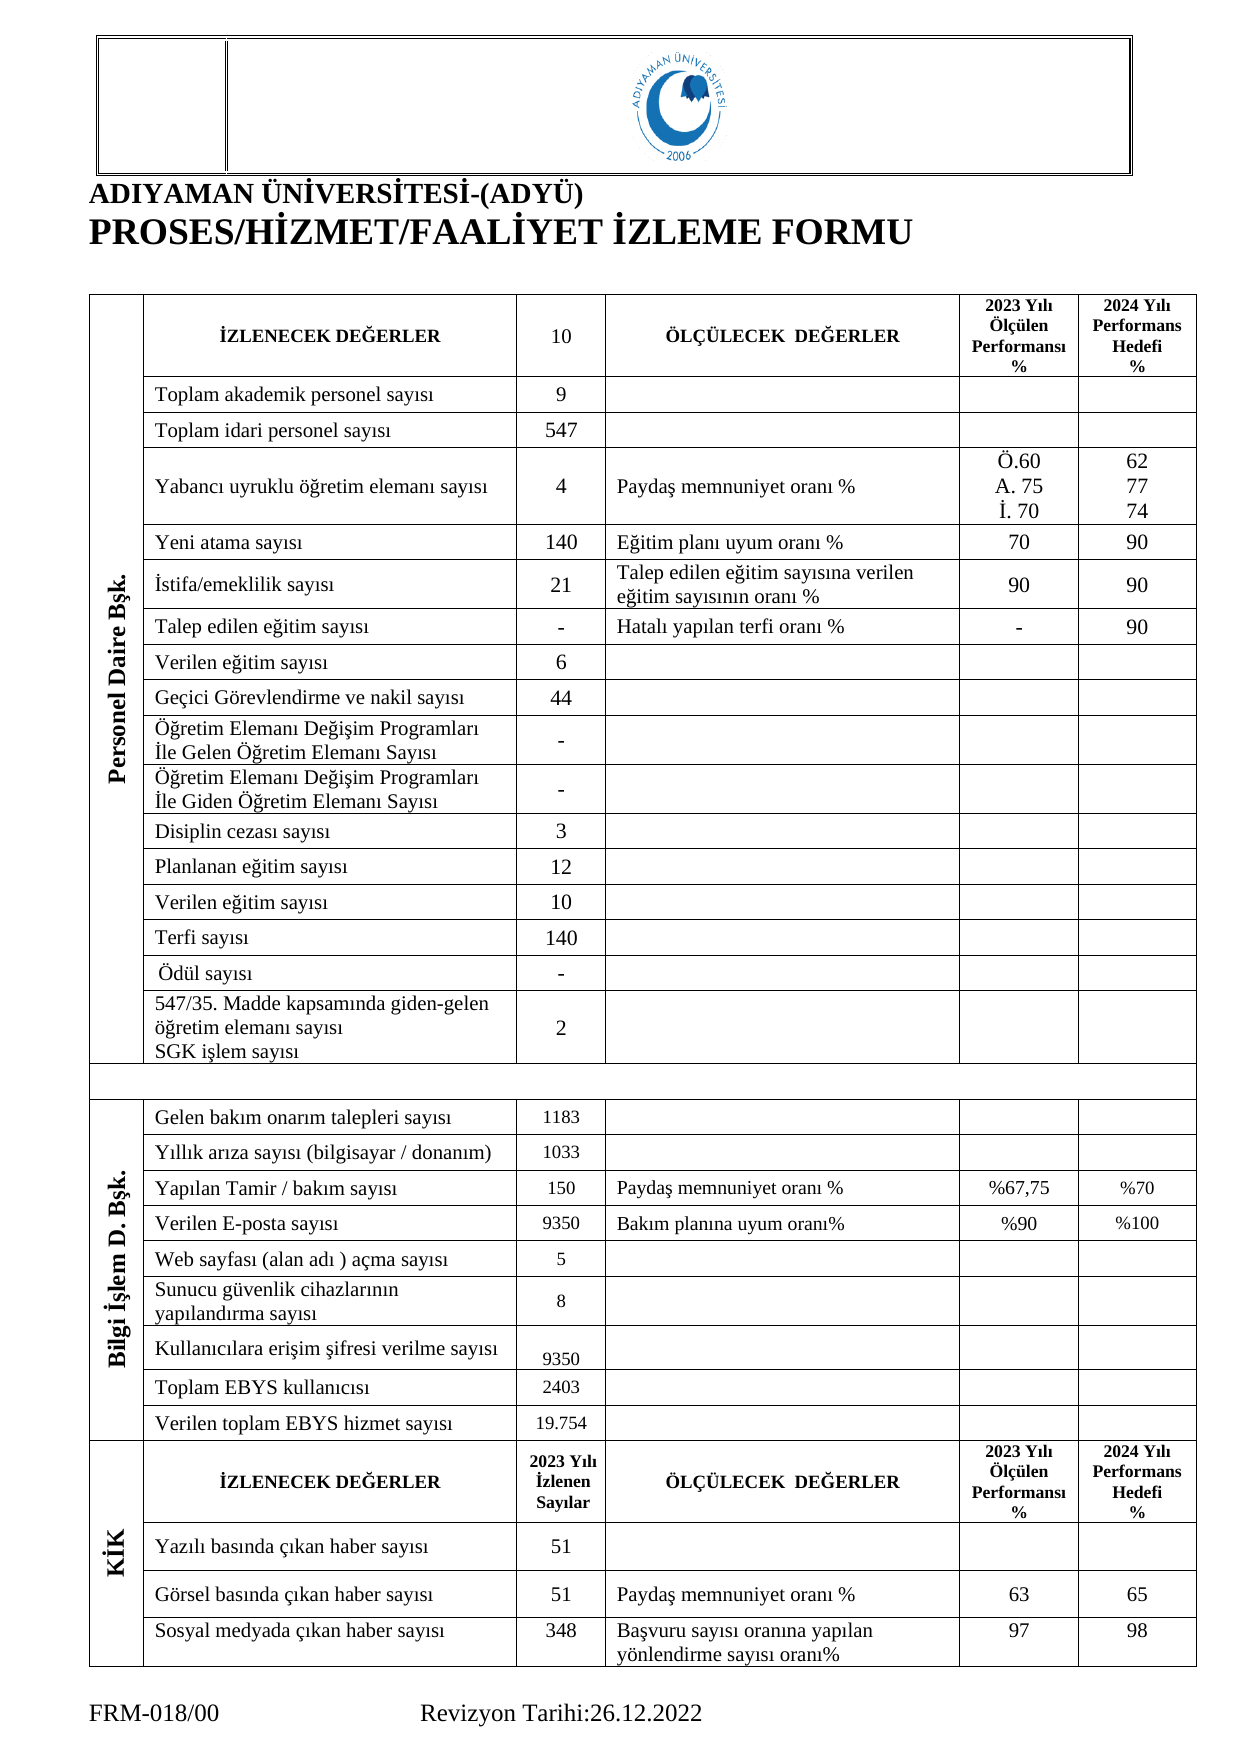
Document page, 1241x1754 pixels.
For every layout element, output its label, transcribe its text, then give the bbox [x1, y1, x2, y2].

table_cell [606, 956, 959, 990]
table_cell [606, 885, 959, 919]
table_cell 9350 [517, 1206, 605, 1240]
table_cell [1079, 716, 1196, 764]
table_cell 90 [960, 560, 1078, 608]
table_cell Yapılan Tamir / bakım sayısı [144, 1171, 516, 1205]
table_cell 5 [517, 1241, 605, 1276]
table_cell 10 [517, 295, 605, 376]
table_cell [960, 1100, 1078, 1134]
table_cell [606, 1100, 959, 1134]
table_cell 547 [517, 413, 605, 447]
table_cell [960, 1406, 1078, 1440]
table_cell [606, 849, 959, 884]
table_cell [960, 680, 1078, 714]
table_cell 19.754 [517, 1406, 605, 1440]
table_cell [606, 1326, 959, 1369]
table_cell 1183 [517, 1100, 605, 1134]
table_cell Bakım planına uyum oranı% [606, 1206, 959, 1240]
table_cell 90 [1079, 525, 1196, 559]
table_cell [1079, 1370, 1196, 1404]
table_cell [1079, 956, 1196, 990]
table_cell İstifa/emeklilik sayısı [144, 560, 516, 608]
table_cell [1079, 680, 1196, 714]
table_cell [1079, 1406, 1196, 1440]
table_cell Verilen eğitim sayısı [144, 645, 516, 679]
table_cell 70 [960, 525, 1078, 559]
table_cell [1079, 920, 1196, 954]
table_cell 12 [517, 849, 605, 884]
table_cell Paydaş memnuniyet oranı % [606, 448, 959, 524]
table_cell Gelen bakım onarım talepleri sayısı [144, 1100, 516, 1134]
table_cell 2023 Yılı Ölçülen Performansı % [960, 295, 1078, 376]
table_cell - [517, 956, 605, 990]
table_cell - [517, 609, 605, 644]
table_cell [606, 765, 959, 813]
table_cell [1079, 765, 1196, 813]
table_cell [1079, 1241, 1196, 1276]
table_cell 9350 [517, 1326, 605, 1369]
table_cell Yıllık arıza sayısı (bilgisayar / donanım) [144, 1135, 516, 1169]
table_cell [606, 680, 959, 714]
table_cell 51 [517, 1571, 605, 1617]
table_cell [606, 413, 959, 447]
table_cell - [517, 765, 605, 813]
table_cell 6 [517, 645, 605, 679]
table_cell %67,75 [960, 1171, 1078, 1205]
table_cell Planlanan eğitim sayısı [144, 849, 516, 884]
table_cell Görsel basında çıkan haber sayısı [144, 1571, 516, 1617]
table_cell İZLENECEK DEĞERLER [144, 1441, 516, 1522]
table_cell [960, 1523, 1078, 1569]
table_cell 90 [1079, 609, 1196, 644]
table_cell [1079, 1523, 1196, 1569]
table_cell 2024 Yılı Performans Hedefi % [1079, 1441, 1196, 1522]
table_cell [606, 1135, 959, 1169]
table_cell 8 [517, 1277, 605, 1325]
table_cell Toplam idari personel sayısı [144, 413, 516, 447]
table_cell 63 [960, 1571, 1078, 1617]
table_cell İZLENECEK DEĞERLER [144, 295, 516, 376]
table_cell [960, 1135, 1078, 1169]
table_cell 98 [1079, 1618, 1196, 1666]
table_cell 4 [517, 448, 605, 524]
table_cell [606, 814, 959, 848]
table_cell Bilgi İşlem D. Bşk. [90, 1100, 143, 1440]
table_cell ÖLÇÜLECEK DEĞERLER [606, 295, 959, 376]
table_cell 51 [517, 1523, 605, 1569]
table_cell 21 [517, 560, 605, 608]
table_cell - [517, 716, 605, 764]
table_cell Paydaş memnuniyet oranı % [606, 1571, 959, 1617]
table_cell Yabancı uyruklu öğretim elemanı sayısı [144, 448, 516, 524]
table_cell 10 [517, 885, 605, 919]
table_cell [960, 1326, 1078, 1369]
table_cell 140 [517, 525, 605, 559]
table_cell Başvuru sayısı oranına yapılan yönlendirme sayısı oranı% [606, 1618, 959, 1666]
table_cell Toplam EBYS kullanıcısı [144, 1370, 516, 1404]
table_cell 348 [517, 1618, 605, 1666]
table_cell [1079, 885, 1196, 919]
table_cell [1079, 1100, 1196, 1134]
table_cell 1033 [517, 1135, 605, 1169]
table_cell Ödül sayısı [144, 956, 516, 990]
table_cell [960, 765, 1078, 813]
table_cell Verilen E-posta sayısı [144, 1206, 516, 1240]
table_cell Paydaş memnuniyet oranı % [606, 1171, 959, 1205]
table_cell Verilen eğitim sayısı [144, 885, 516, 919]
table_cell [1079, 991, 1196, 1063]
table_cell Yazılı basında çıkan haber sayısı [144, 1523, 516, 1569]
table_cell ÖLÇÜLECEK DEĞERLER [606, 1441, 959, 1522]
table_cell %90 [960, 1206, 1078, 1240]
table_cell [960, 645, 1078, 679]
table_cell Toplam akademik personel sayısı [144, 377, 516, 412]
table_cell Hatalı yapılan terfi oranı % [606, 609, 959, 644]
table_cell Talep edilen eğitim sayısına verilen eğitim sayısının oranı % [606, 560, 959, 608]
table_cell 140 [517, 920, 605, 954]
table_cell [606, 1523, 959, 1569]
table_cell 62 77 74 [1079, 448, 1196, 524]
table_cell Disiplin cezası sayısı [144, 814, 516, 848]
table_cell Talep edilen eğitim sayısı [144, 609, 516, 644]
table_cell [1079, 377, 1196, 412]
table_cell Terfi sayısı [144, 920, 516, 954]
table_cell [1079, 413, 1196, 447]
table_cell [1079, 849, 1196, 884]
table_cell 547/35. Madde kapsamında giden-gelen öğretim elemanı sayısı SGK işlem sayısı [144, 991, 516, 1063]
table_cell [1079, 645, 1196, 679]
table_cell [960, 1277, 1078, 1325]
table_cell [1079, 1326, 1196, 1369]
table_cell 3 [517, 814, 605, 848]
table_cell Sosyal medyada çıkan haber sayısı [144, 1618, 516, 1666]
table_cell KİK [90, 1441, 143, 1666]
table_cell [606, 377, 959, 412]
table_cell [960, 920, 1078, 954]
table_cell [960, 991, 1078, 1063]
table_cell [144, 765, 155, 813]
table_cell Kullanıcılara erişim şifresi verilme sayısı [144, 1326, 516, 1369]
table_cell [606, 1241, 959, 1276]
table_cell %70 [1079, 1171, 1196, 1205]
table_cell [606, 716, 959, 764]
table_cell 65 [1079, 1571, 1196, 1617]
table_cell [90, 1064, 1196, 1099]
table_cell [960, 956, 1078, 990]
table_cell [960, 1370, 1078, 1404]
table_cell %100 [1079, 1206, 1196, 1240]
table_cell Sunucu güvenlik cihazlarının yapılandırma sayısı [144, 1277, 516, 1325]
table_cell [606, 645, 959, 679]
table_cell [960, 413, 1078, 447]
table_cell Verilen toplam EBYS hizmet sayısı [144, 1406, 516, 1440]
table_cell [960, 716, 1078, 764]
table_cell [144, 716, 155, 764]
table_cell Geçici Görevlendirme ve nakil sayısı [144, 680, 516, 714]
table_cell [960, 1241, 1078, 1276]
picture [621, 38, 737, 173]
table_cell 9 [517, 377, 605, 412]
table_cell 2 [517, 991, 605, 1063]
table_cell 150 [517, 1171, 605, 1205]
table_cell Eğitim planı uyum oranı % [606, 525, 959, 559]
table_cell 2023 Yılı İzlenen Sayılar [517, 1441, 605, 1522]
table_cell 2023 Yılı Ölçülen Performansı % [960, 1441, 1078, 1522]
table_cell [606, 1370, 959, 1404]
table_cell Yeni atama sayısı [144, 525, 516, 559]
table_cell [960, 849, 1078, 884]
table_cell [1079, 1277, 1196, 1325]
table_cell [1079, 1135, 1196, 1169]
table_cell Web sayfası (alan adı ) açma sayısı [144, 1241, 516, 1276]
table_cell [606, 920, 959, 954]
table_cell [1079, 814, 1196, 848]
table_cell 44 [517, 680, 605, 714]
table_cell [960, 885, 1078, 919]
table_cell [960, 814, 1078, 848]
table_cell - [960, 609, 1078, 644]
table_cell Ö.60 A. 75 İ. 70 [960, 448, 1078, 524]
table_cell [606, 1406, 959, 1440]
table_cell 90 [1079, 560, 1196, 608]
table_cell [606, 991, 959, 1063]
table_cell 97 [960, 1618, 1078, 1666]
table_cell [606, 1277, 959, 1325]
table_cell Personel Daire Bşk. [90, 295, 143, 1063]
table_cell [960, 377, 1078, 412]
table_cell 2403 [517, 1370, 605, 1404]
table_cell 2024 Yılı Performans Hedefi % [1079, 295, 1196, 376]
